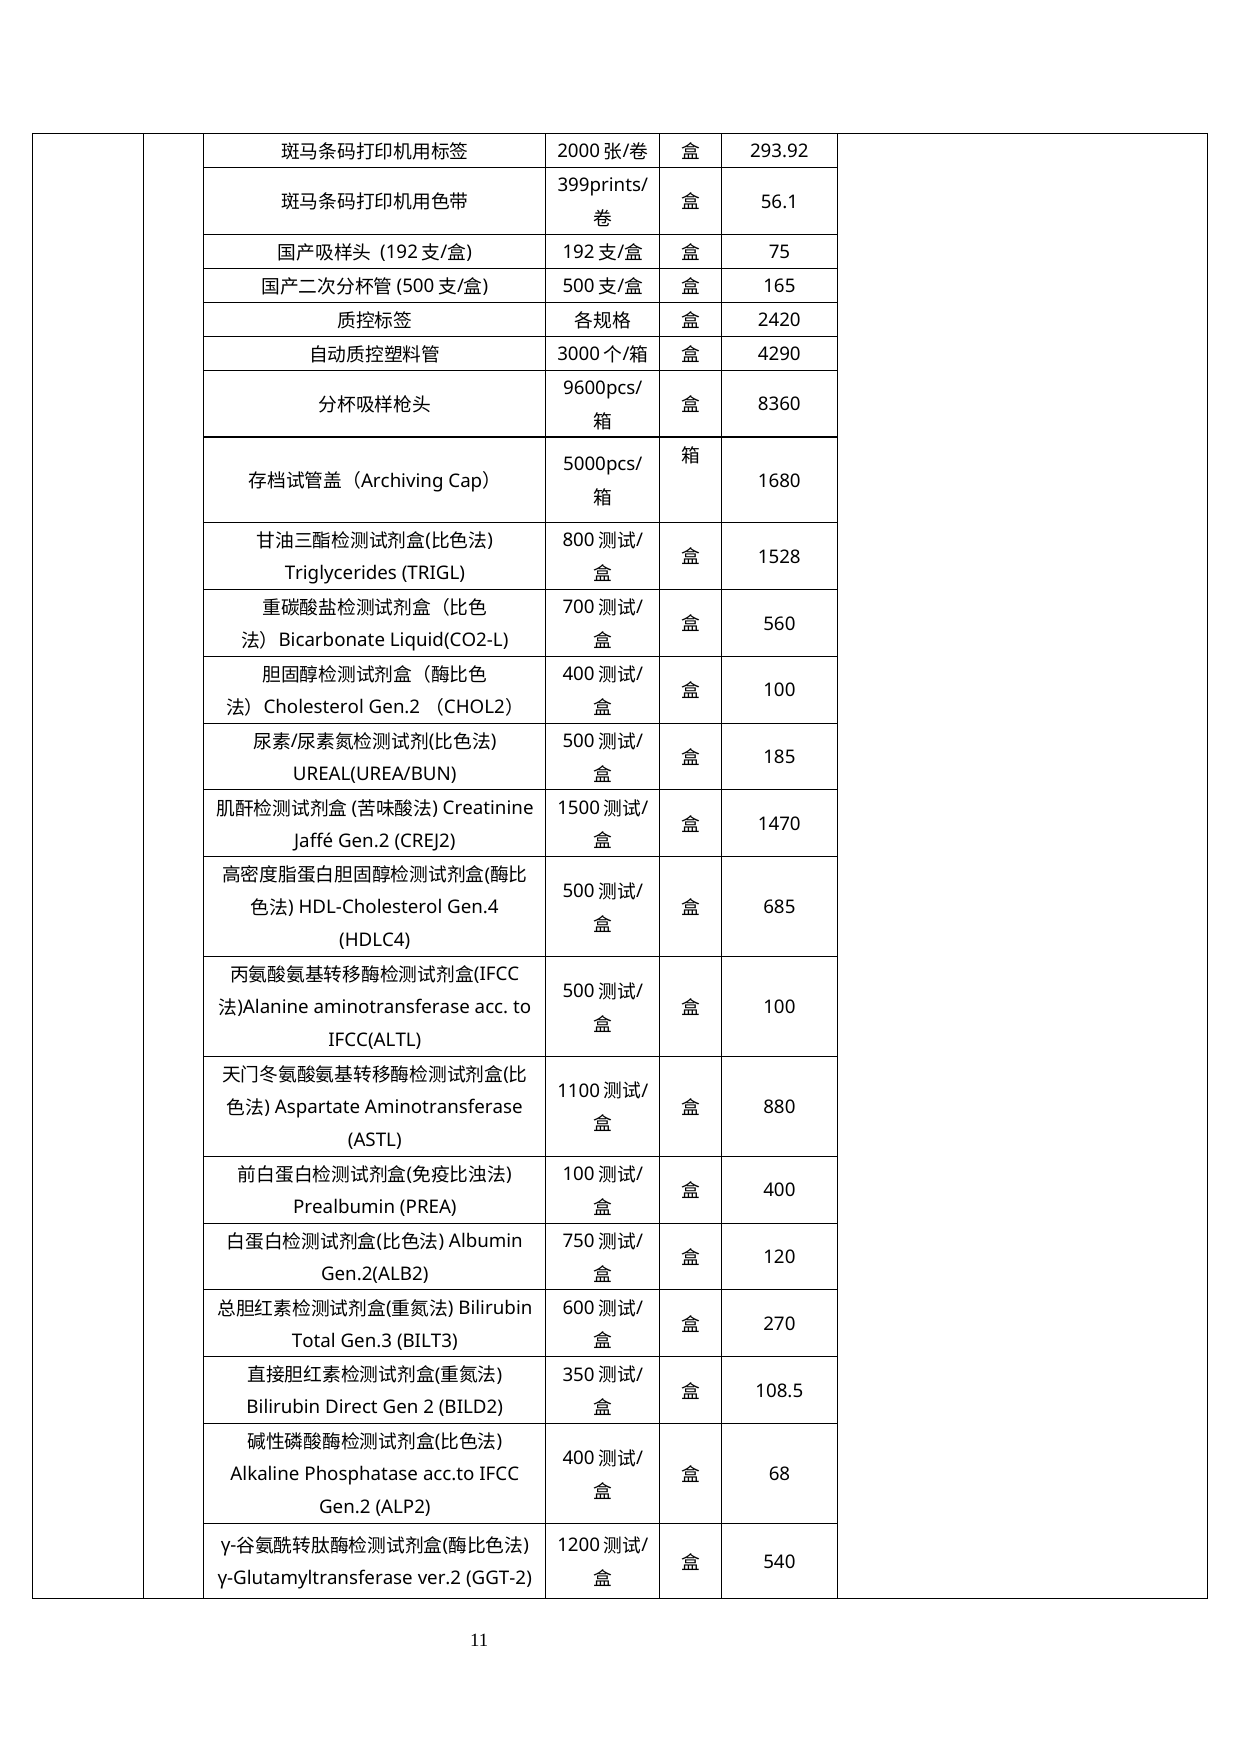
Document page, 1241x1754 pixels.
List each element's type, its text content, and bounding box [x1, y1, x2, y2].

table_cell 碱性磷酸酶检测试剂盒(比色法) Alkaline Phosphatase acc.to IFCC Gen.2 (ALP2) [204, 1424, 545, 1523]
table_cell 盒 [660, 168, 721, 234]
table_cell 高密度脂蛋白胆固醇检测试剂盒(酶比色法) HDL-Cholesterol Gen.4 (HDLC4) [204, 857, 545, 956]
table_cell 75 [722, 235, 837, 268]
table_cell 各规格 [546, 303, 659, 336]
table_cell 800测试/盒 [546, 523, 659, 589]
table_cell 盒 [660, 1224, 721, 1289]
table_cell 直接胆红素检测试剂盒(重氮法) Bilirubin Direct Gen 2 (BILD2) [204, 1357, 545, 1423]
table_cell 100 [722, 657, 837, 722]
table_cell 重碳酸盐检测试剂盒（比色法）Bicarbonate Liquid(CO2-L) [204, 590, 545, 656]
table_cell 165 [722, 269, 837, 302]
table_cell 293.92 [722, 134, 837, 167]
table_cell 500测试/盒 [546, 857, 659, 956]
table_cell 存档试管盖（Archiving Cap） [204, 438, 545, 522]
table_cell 质控标签 [204, 303, 545, 336]
table_cell 盒 [660, 1524, 721, 1598]
table_cell 1200测试/盒 [546, 1524, 659, 1598]
table_cell 丙氨酸氨基转移酶检测试剂盒(IFCC法)Alanine aminotransferase acc. to IFCC(ALTL) [204, 957, 545, 1056]
table_cell γ-谷氨酰转肽酶检测试剂盒(酶比色法) γ-Glutamyltransferase ver.2 (GGT-2) [204, 1524, 545, 1598]
table_cell 白蛋白检测试剂盒(比色法) Albumin Gen.2(ALB2) [204, 1224, 545, 1289]
table_cell 400测试/盒 [546, 657, 659, 722]
table_cell 9600pcs/箱 [546, 371, 659, 436]
table_cell 2000张/卷 [546, 134, 659, 167]
table_cell 1100测试/盒 [546, 1057, 659, 1156]
table_cell 4290 [722, 337, 837, 369]
table_cell 1470 [722, 790, 837, 856]
table_cell 胆固醇检测试剂盒（酶比色法）Cholesterol Gen.2 （CHOL2） [204, 657, 545, 722]
table_cell 盒 [660, 235, 721, 268]
table_cell 400测试/盒 [546, 1424, 659, 1523]
table_cell 国产二次分杯管 (500支/盒) [204, 269, 545, 302]
table_cell 500测试/盒 [546, 957, 659, 1056]
table_cell 5000pcs/箱 [546, 438, 659, 522]
table_cell 500支/盒 [546, 269, 659, 302]
table_cell 685 [722, 857, 837, 956]
table_cell 盒 [660, 1290, 721, 1356]
table_cell 盒 [660, 590, 721, 656]
table_cell 国产吸样头 (192支/盒) [204, 235, 545, 268]
table_cell 甘油三酯检测试剂盒(比色法) Triglycerides (TRIGL) [204, 523, 545, 589]
table_cell 肌酐检测试剂盒 (苦味酸法) Creatinine Jaffé Gen.2 (CREJ2) [204, 790, 545, 856]
table_cell 盒 [660, 371, 721, 436]
table_cell 箱 [674, 438, 721, 522]
table_cell 68 [722, 1424, 837, 1523]
table_cell 108.5 [722, 1357, 837, 1423]
table_cell 盒 [660, 857, 721, 956]
table_cell 盒 [660, 1424, 721, 1523]
table_cell 185 [722, 724, 837, 789]
table_cell 盒 [660, 134, 721, 167]
table_cell 192支/盒 [546, 235, 659, 268]
table_cell 540 [722, 1524, 837, 1598]
table_cell 天门冬氨酸氨基转移酶检测试剂盒(比色法) Aspartate Aminotransferase (ASTL) [204, 1057, 545, 1156]
table_cell 斑马条码打印机用色带 [204, 168, 545, 234]
table_cell 盒 [660, 790, 721, 856]
table_cell 3000个/箱 [546, 337, 659, 369]
table_cell 盒 [660, 1157, 721, 1222]
table_cell 100测试/盒 [546, 1157, 659, 1222]
table_cell 270 [722, 1290, 837, 1356]
table_cell 560 [722, 590, 837, 656]
table_cell 总胆红素检测试剂盒(重氮法) Bilirubin Total Gen.3 (BILT3) [204, 1290, 545, 1356]
table_cell 750测试/盒 [546, 1224, 659, 1289]
table_cell 120 [722, 1224, 837, 1289]
table_cell 盒 [660, 957, 721, 1056]
table_cell 分杯吸样枪头 [204, 371, 545, 436]
table_cell 8360 [722, 371, 837, 436]
table_cell 56.1 [722, 168, 837, 234]
table_cell 盒 [660, 269, 721, 302]
table_cell 盒 [660, 1057, 721, 1156]
table_cell 前白蛋白检测试剂盒(免疫比浊法) Prealbumin (PREA) [204, 1157, 545, 1222]
table_cell 盒 [660, 337, 721, 369]
table_cell 盒 [660, 657, 721, 722]
table_cell 880 [722, 1057, 837, 1156]
table_cell 盒 [660, 303, 721, 336]
table_cell 1680 [722, 438, 837, 522]
table_cell 盒 [660, 724, 721, 789]
table_cell 盒 [660, 523, 721, 589]
table_cell 350测试/盒 [546, 1357, 659, 1423]
table_cell 100 [722, 957, 837, 1056]
table_cell 399prints/卷 [546, 168, 659, 234]
table_cell 2420 [722, 303, 837, 336]
table_cell 斑马条码打印机用标签 [204, 134, 545, 167]
table_cell 盒 [660, 1357, 721, 1423]
table_cell 500测试/盒 [546, 724, 659, 789]
table_cell 自动质控塑料管 [204, 337, 545, 369]
table_cell 1500测试/盒 [546, 790, 659, 856]
table_cell 600测试/盒 [546, 1290, 659, 1356]
table_cell 700测试/盒 [546, 590, 659, 656]
table_cell 400 [722, 1157, 837, 1222]
table_cell 尿素/尿素氮检测试剂(比色法) UREAL(UREA/BUN) [204, 724, 545, 789]
table_cell 1528 [722, 523, 837, 589]
